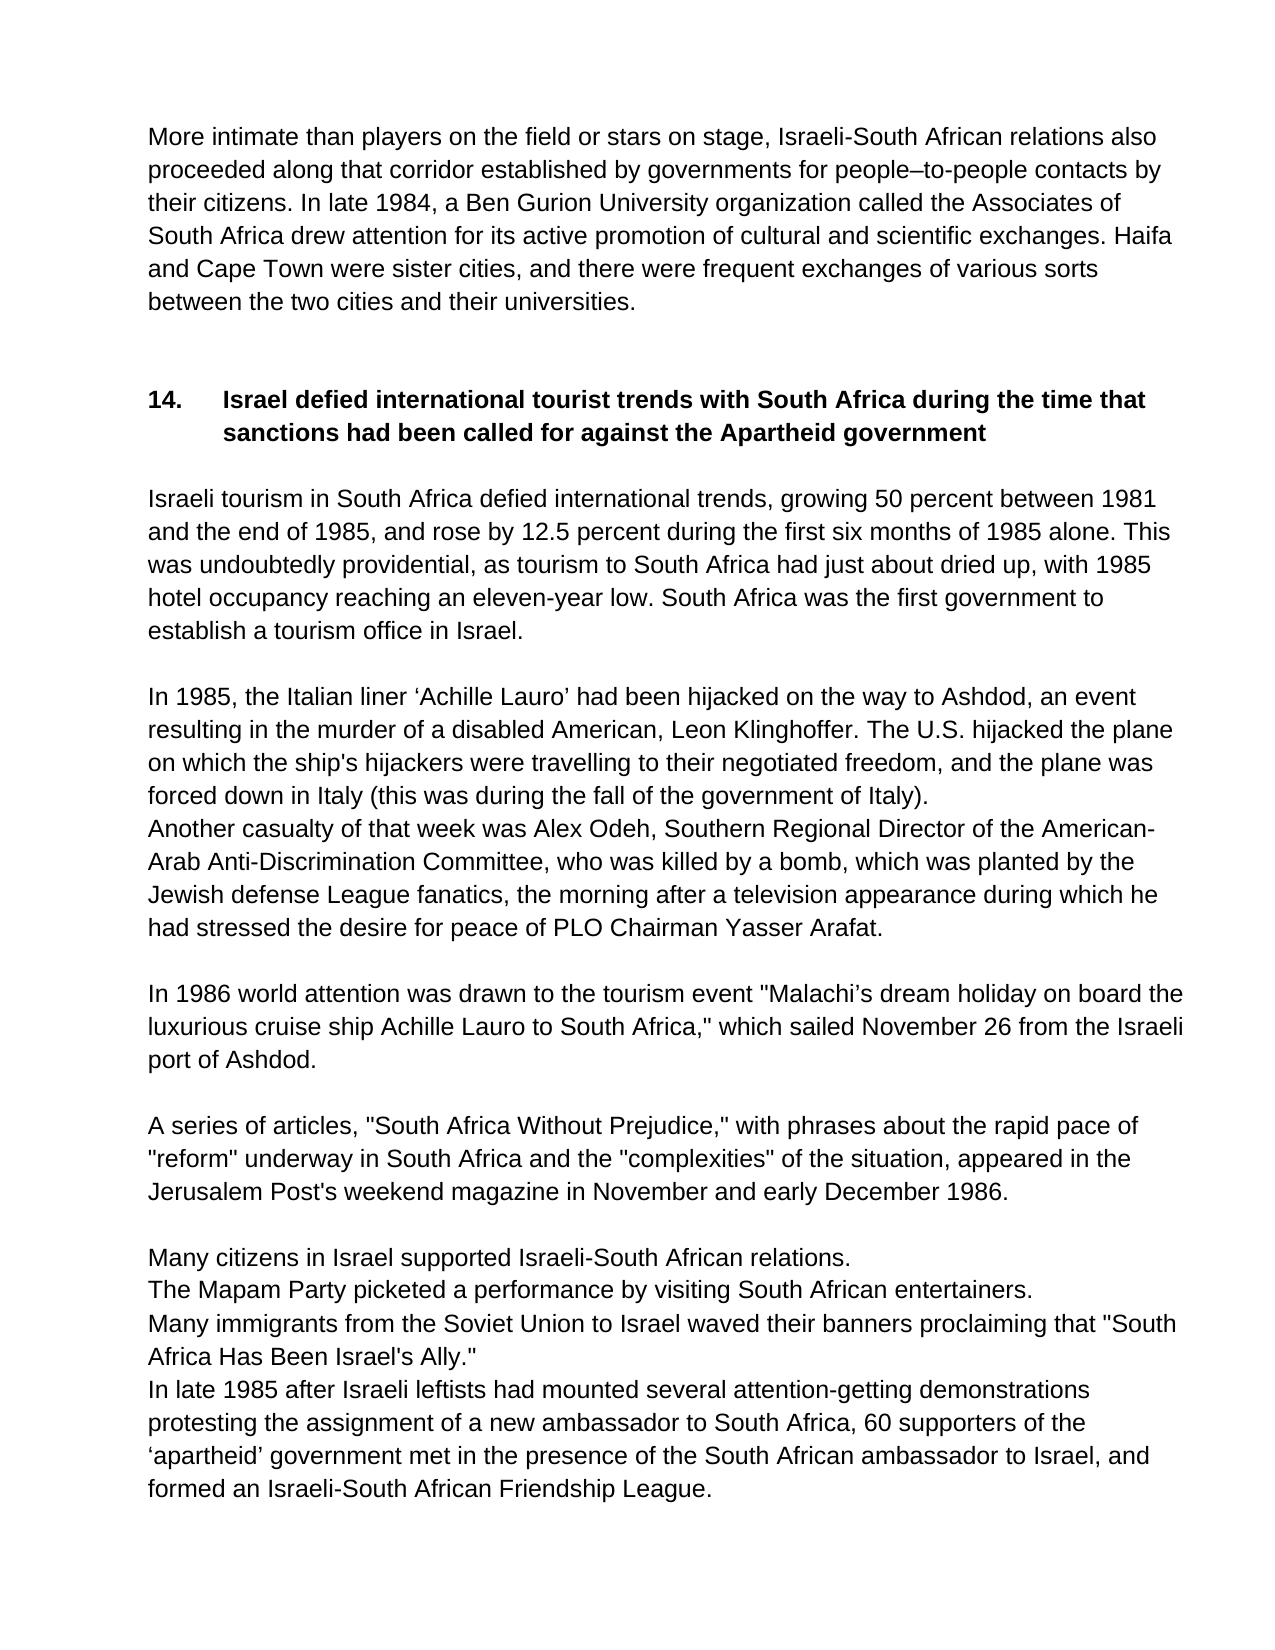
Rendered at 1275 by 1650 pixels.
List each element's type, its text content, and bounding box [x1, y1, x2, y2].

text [148, 89, 1186, 348]
text Israeli tourism in South Africa defied international trends, growing 50 percent between 1981 and the end of 1985, and rose by 12.5 percent during the first six months of 1985 alone. This was undoubtedly providential, as tourism to South Africa had just about dried up, with 1985 hotel occupancy reaching an eleven-year low. South Africa was the first government to establish a tourism office in Israel. [148, 451, 1186, 645]
text Many citizens in Israel supported Israeli-South African relations. The Mapam Party picketed a performance by visiting South African entertainers. [148, 1242, 1186, 1304]
text In late 1985 after Israeli leftists had mounted several attention-getting demonstrations protesting the assignment of a new ambassador to South Africa, 60 supporters of the ‘apartheid’ government met in the presence of the South African ambassador to Israel, and formed an Israeli-South African Friendship League. [148, 1374, 1186, 1568]
text Many immigrants from the Soviet Union to Israel waved their banners proclaiming that "South Africa Has Been Israel's Ally." [148, 1308, 1186, 1370]
text A series of articles, "South Africa Without Prejudice," with phrases about the rapid pace of "reform" underway in South Africa and the "complexities" of the situation, appeared in the Jerusalem Post's weekend magazine in November and early December 1986. [148, 1111, 1186, 1238]
text In 1986 world attention was drawn to the tourism event "Malachi’s dream holiday on board the luxurious cruise ship Achille Lauro to South Africa," which sailed November 26 from the Israeli port of Ashdod. [148, 946, 1186, 1074]
text 14. Israel defied international tourist trends with South Africa during the time that sanctions had been called for against the Apartheid government [148, 352, 1186, 447]
text In 1985, the Italian liner ‘Achille Lauro’ had been hijacked on the way to Ashdod, an event resulting in the murder of a disabled American, Leon Klinghoffer. The U.S. hijacked the plane on which the ship's hijackers were travelling to their negotiated freedom, and the plane was forced down in Italy (this was during the fall of the government of Italy). [148, 682, 1186, 810]
text Another casualty of that week was Alex Odeh, Southern Regional Director of the American-Arab Anti-Discrimination Committee, who was killed by a bomb, which was planted by the Jewish defense League fanatics, the morning after a television appearance during which he had stressed the desire for peace of PLO Chairman Yasser Arafat. [148, 814, 1186, 942]
